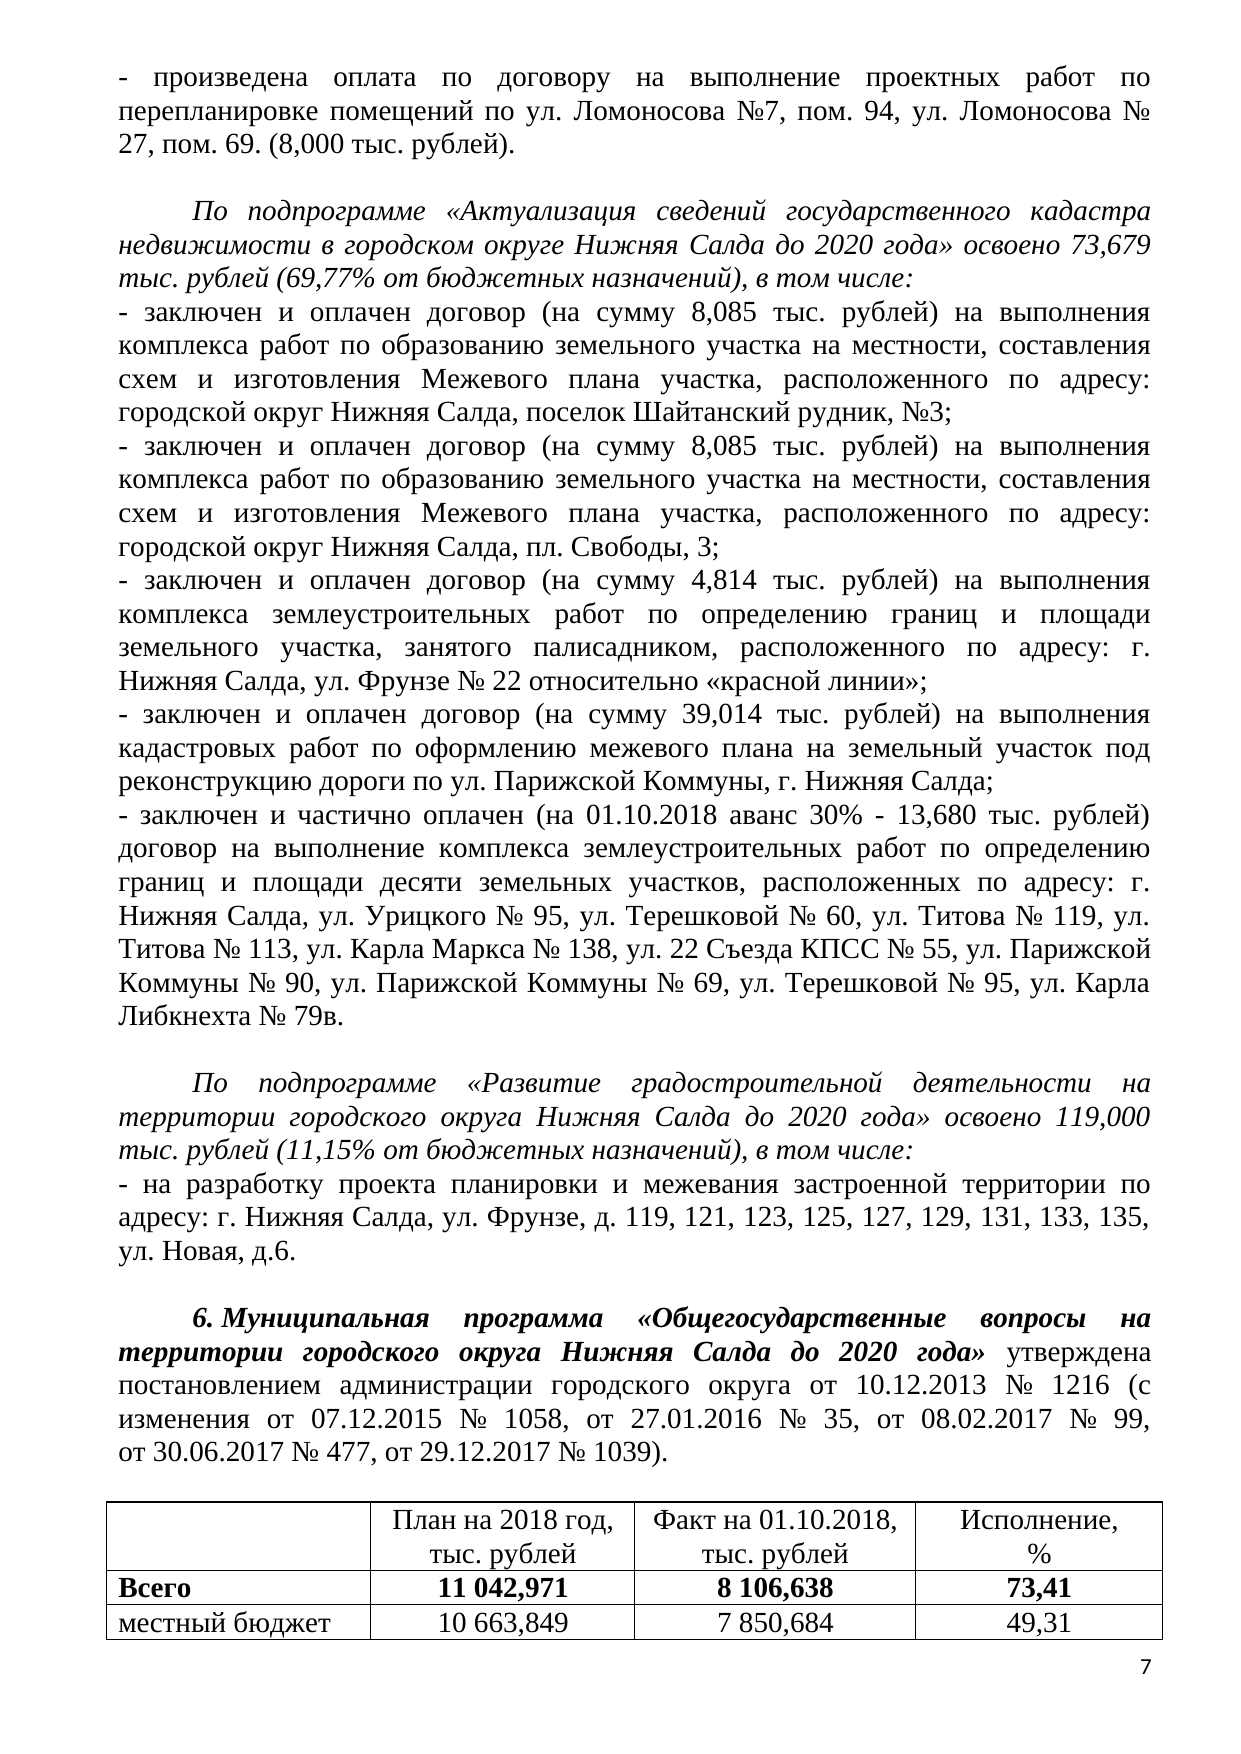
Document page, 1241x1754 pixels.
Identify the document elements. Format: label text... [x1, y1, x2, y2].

table_cell Всего [107, 1571, 370, 1604]
text - заключен и оплачен договор (на сумму 39,014 тыс. рублей) на выполнения кадастровых работ по оформлению межевого плана на земельный участок под реконструкцию дороги по ул. Парижской Коммуны, г. Нижняя Салда; [118, 696, 1152, 797]
table_cell 11 042,971 [371, 1571, 634, 1604]
text По подпрограмме «Развитие градостроительной деятельности на территории городского округа Нижняя Салда до 2020 года» освоено 119,000 тыс. рублей (11,15% от бюджетных назначений), в том числе: [118, 1065, 1152, 1166]
table_cell 10 663,849 [371, 1605, 634, 1639]
list Муниципальная программа «Общегосударственные вопросы на территории городского округа Нижняя Салда до 2020 года» утверждена постановлением администрации городского округа от 10.12.2013 № 1216 (с изменения от 07.12.2015 № 1058, от 27.01.2016 № 35, от 08.02.2017 № 99, от 30.06.2017 № 477, от 29.12.2017 № 1039). [118, 1300, 1152, 1468]
table_cell 49,31 [916, 1605, 1162, 1639]
table_header [107, 1503, 370, 1569]
text - произведена оплата по договору на выполнение проектных работ по перепланировке помещений по ул. Ломоносова №7, пом. 94, ул. Ломоносова № 27, пом. 69. (8,000 тыс. рублей). [118, 59, 1152, 160]
table_header Факт на 01.10.2018, тыс. рублей [635, 1503, 915, 1569]
text - заключен и частично оплачен (на 01.10.2018 аванс 30% - 13,680 тыс. рублей) договор на выполнение комплекса землеустроительных работ по определению границ и площади десяти земельных участков, расположенных по адресу: г. Нижняя Салда, ул. Урицкого № 95, ул. Терешковой № 60, ул. Титова № 119, ул. Титова № 113, ул. Карла Маркса № 138, ул. 22 Съезда КПСС № 55, ул. Парижской Коммуны № 90, ул. Парижской Коммуны № 69, ул. Терешковой № 95, ул. Карла Либкнехта № 79в. [118, 797, 1152, 1032]
table_cell 7 850,684 [635, 1605, 915, 1639]
text - заключен и оплачен договор (на сумму 4,814 тыс. рублей) на выполнения комплекса землеустроительных работ по определению границ и площади земельного участка, занятого палисадником, расположенного по адресу: г. Нижняя Салда, ул. Фрунзе № 22 относительно «красной линии»; [118, 562, 1152, 696]
text - заключен и оплачен договор (на сумму 8,085 тыс. рублей) на выполнения комплекса работ по образованию земельного участка на местности, составления схем и изготовления Межевого плана участка, расположенного по адресу: городской округ Нижняя Салда, поселок Шайтанский рудник, №3; [118, 294, 1152, 428]
text По подпрограмме «Актуализация сведений государственного кадастра недвижимости в городском округе Нижняя Салда до 2020 года» освоено 73,679 тыс. рублей (69,77% от бюджетных назначений), в том числе: [118, 193, 1152, 294]
table_cell 8 106,638 [635, 1571, 915, 1604]
table_header Исполнение, % [916, 1503, 1162, 1569]
text - заключен и оплачен договор (на сумму 8,085 тыс. рублей) на выполнения комплекса работ по образованию земельного участка на местности, составления схем и изготовления Межевого плана участка, расположенного по адресу: городской округ Нижняя Салда, пл. Свободы, 3; [118, 428, 1152, 562]
text - на разработку проекта планировки и межевания застроенной территории по адресу: г. Нижняя Салда, ул. Фрунзе, д. 119, 121, 123, 125, 127, 129, 131, 133, 135, ул. Новая, д.6. [118, 1166, 1152, 1267]
table_cell 73,41 [916, 1571, 1162, 1604]
table_cell местный бюджет [107, 1605, 370, 1639]
table_header План на 2018 год, тыс. рублей [371, 1503, 634, 1569]
